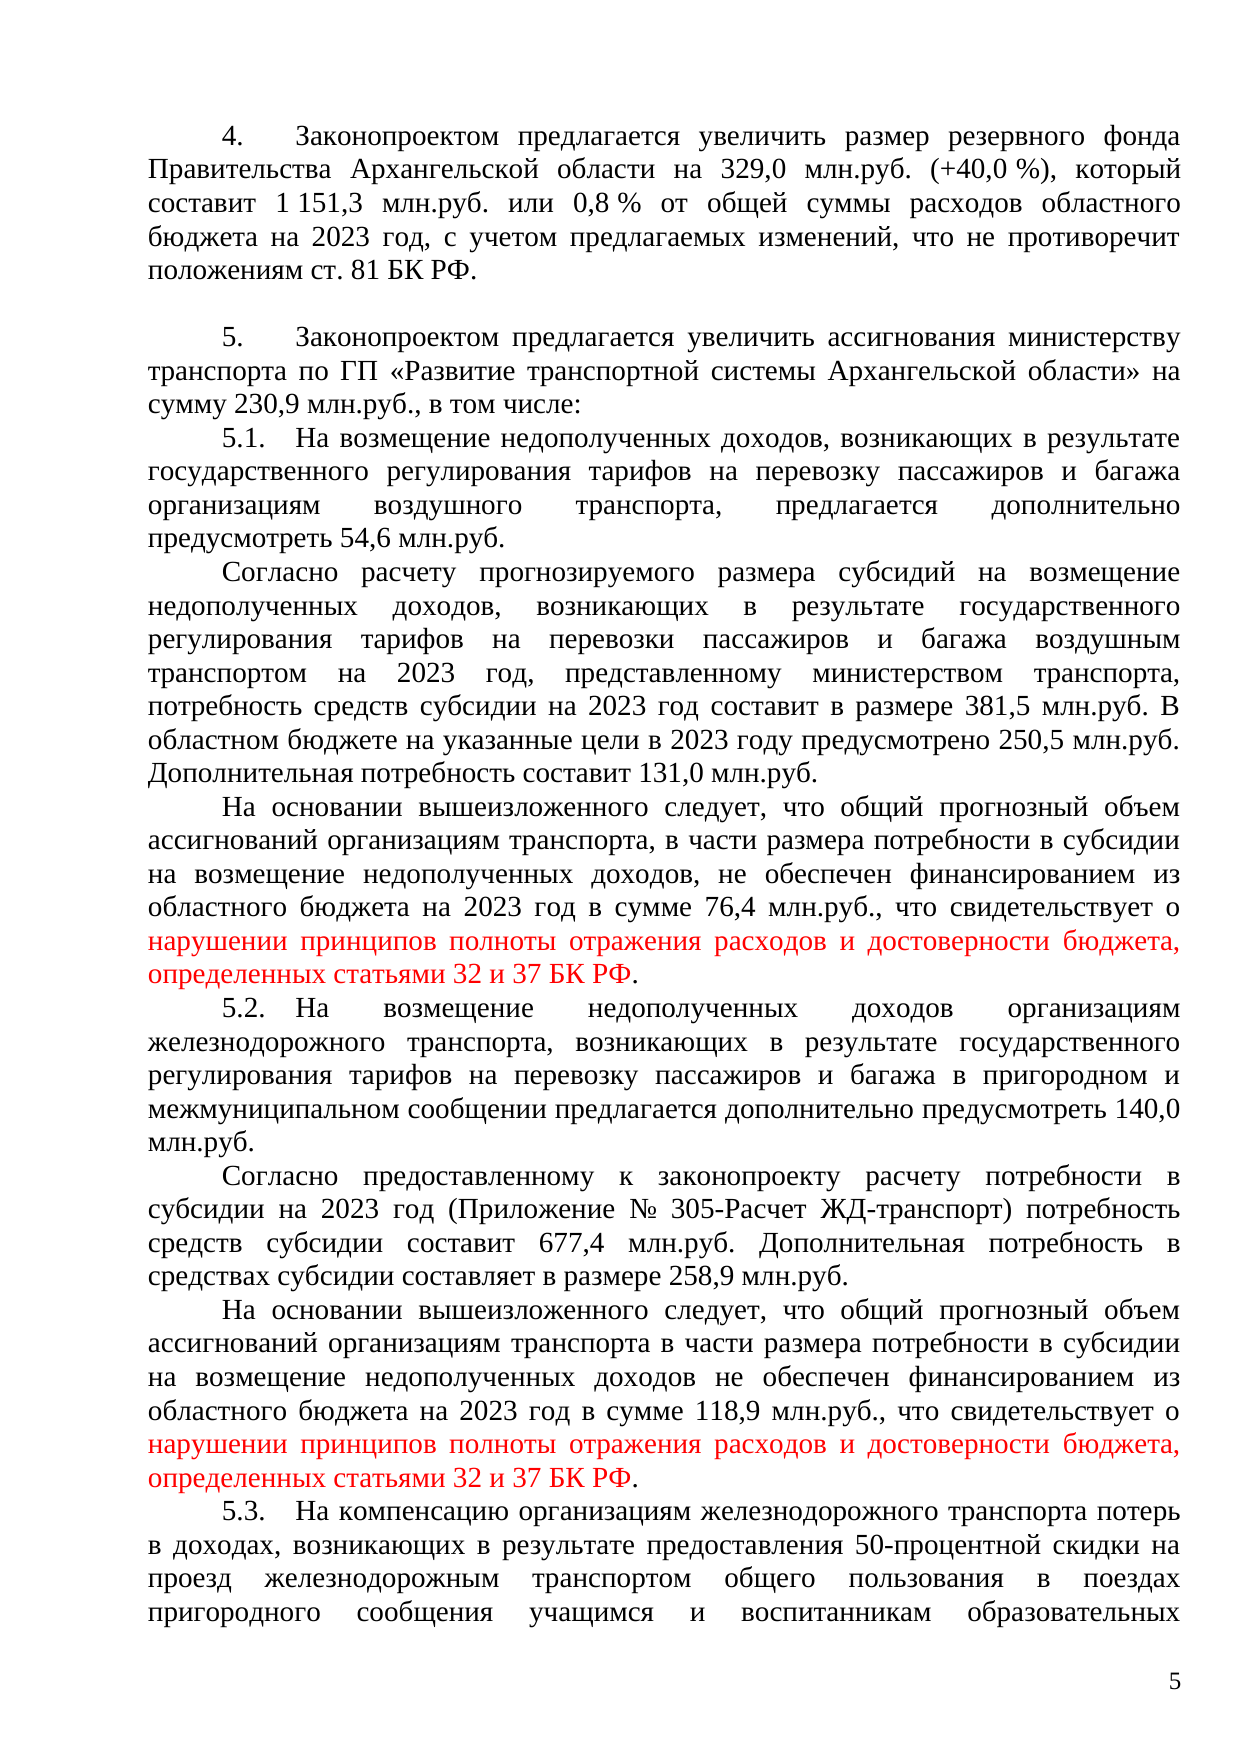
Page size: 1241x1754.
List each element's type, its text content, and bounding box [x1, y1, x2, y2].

list Законопроектом предлагается увеличить ассигнования министерству транспорта по ГП «Развитие транспортной системы Архангельской области» на сумму 230,9 млн.руб., в том числе: [148, 319, 1181, 420]
list На возмещение недополученных доходов, возникающих в результате государственного регулирования тарифов на перевозку пассажиров и багажа организациям воздушного транспорта, предлагается дополнительно предусмотреть 54,6 млн.руб. [148, 420, 1181, 554]
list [148, 1493, 1181, 1627]
text На основании вышеизложенного следует, что общий прогнозный объем ассигнований организациям транспорта в части размера потребности в субсидии на возмещение недополученных доходов не обеспечен финансированием из областного бюджета на 2023 год в сумме 118,9 млн.руб., что свидетельствует о нарушении принципов полноты отражения расходов и достоверности бюджета, определенных статьями 32 и 37 БК РФ. [148, 1292, 1181, 1493]
list Законопроектом предлагается увеличить размер резервного фонда Правительства Архангельской области на 329,0 млн.руб. (+40,0 %), который составит 1 151,3 млн.руб. или 0,8 % от общей суммы расходов областного бюджета на 2023 год, с учетом предлагаемых изменений, что не противоречит положениям ст. 81 БК РФ. [148, 118, 1181, 286]
text На основании вышеизложенного следует, что общий прогнозный объем ассигнований организациям транспорта, в части размера потребности в субсидии на возмещение недополученных доходов, не обеспечен финансированием из областного бюджета на 2023 год в сумме 76,4 млн.руб., что свидетельствует о нарушении принципов полноты отражения расходов и достоверности бюджета, определенных статьями 32 и 37 БК РФ. [148, 789, 1181, 990]
list На возмещение недополученных доходов организациям железнодорожного транспорта, возникающих в результате государственного регулирования тарифов на перевозку пассажиров и багажа в пригородном и межмуниципальном сообщении предлагается дополнительно предусмотреть 140,0 млн.руб. [148, 990, 1181, 1158]
text Согласно предоставленному к законопроекту расчету потребности в субсидии на 2023 год (Приложение № 305-Расчет ЖД-транспорт) потребность средств субсидии составит 677,4 млн.руб. Дополнительная потребность в средствах субсидии составляет в размере 258,9 млн.руб. [148, 1158, 1181, 1292]
text Согласно расчету прогнозируемого размера субсидий на возмещение недополученных доходов, возникающих в результате государственного регулирования тарифов на перевозки пассажиров и багажа воздушным транспортом на 2023 год, представленному министерством транспорта, потребность средств субсидии на 2023 год составит в размере 381,5 млн.руб. В областном бюджете на указанные цели в 2023 году предусмотрено 250,5 млн.руб. Дополнительная потребность составит 131,0 млн.руб. [148, 554, 1181, 789]
